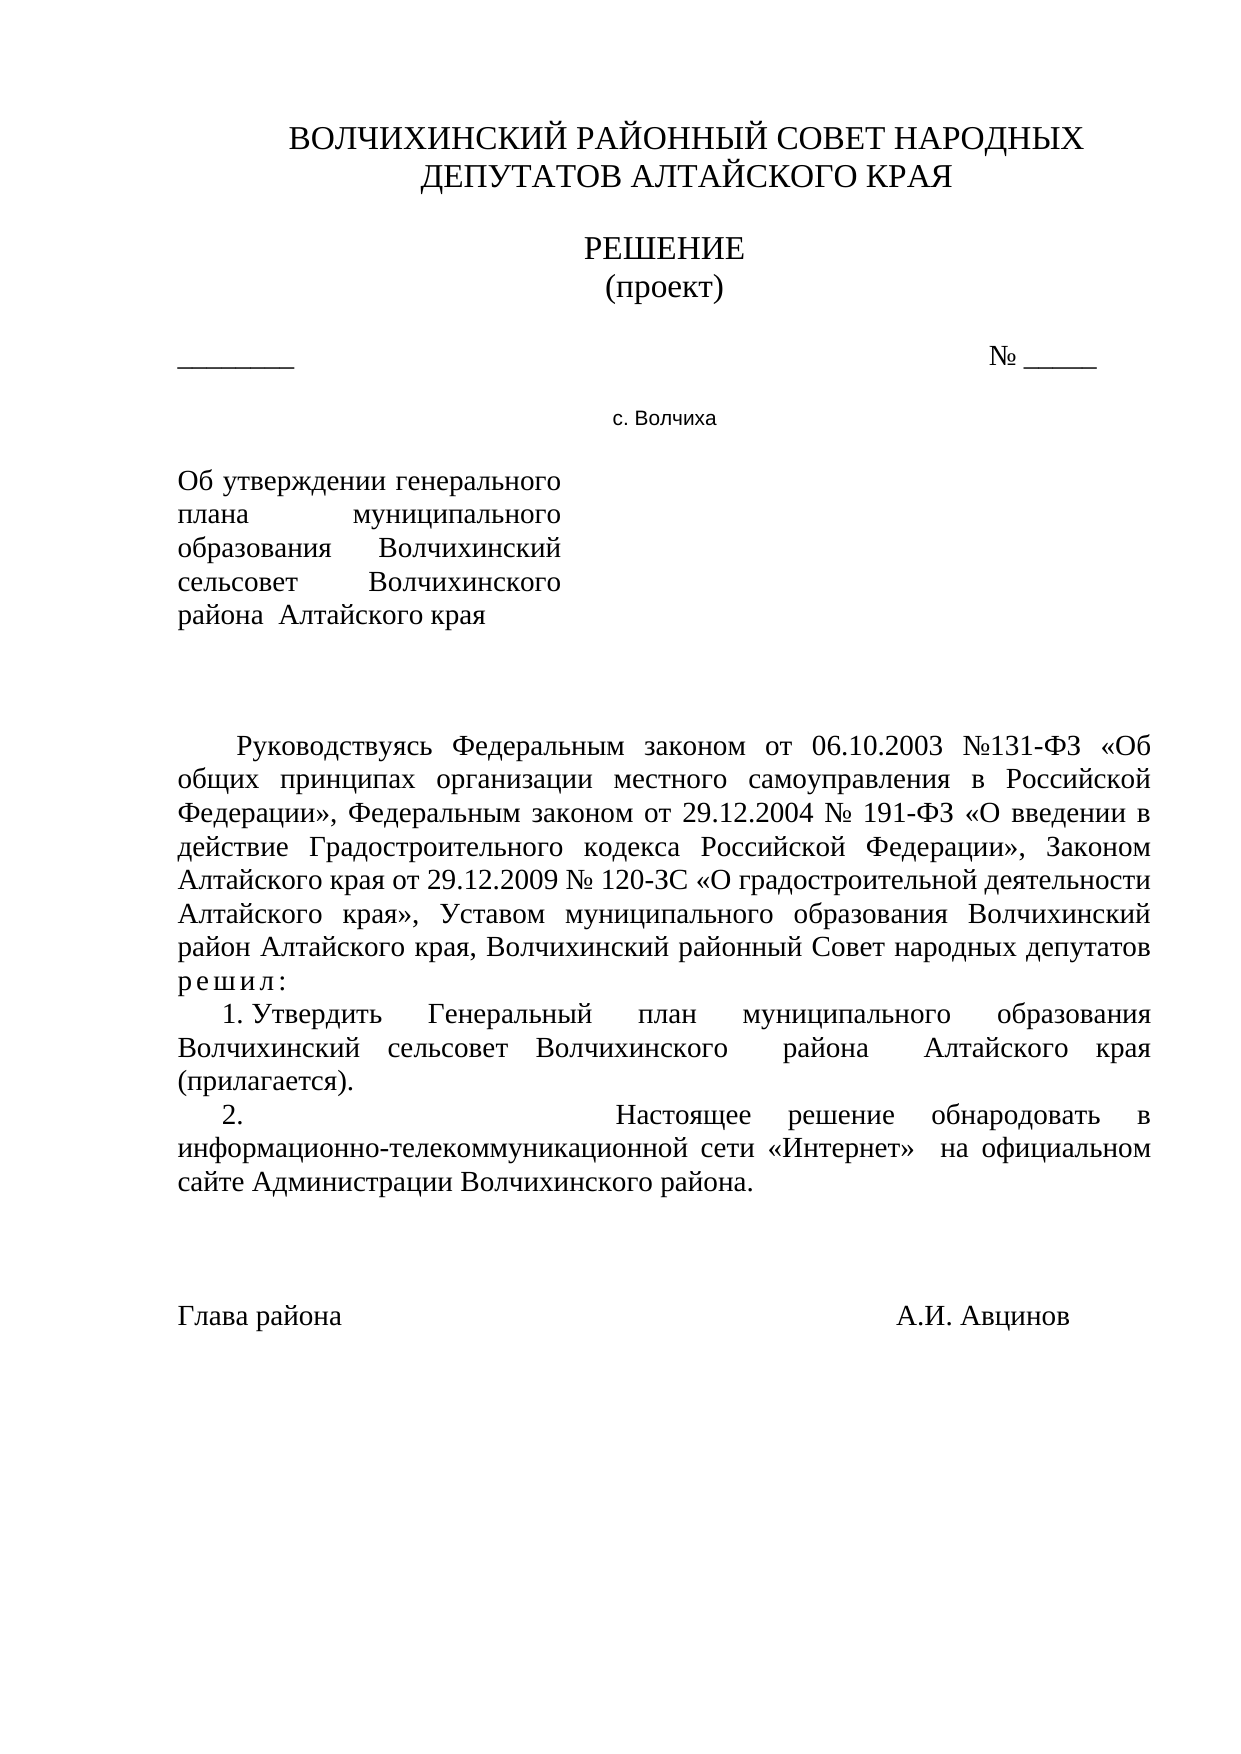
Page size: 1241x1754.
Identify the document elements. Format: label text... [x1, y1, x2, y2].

text Руководствуясь Федеральным законом от 06.10.2003 №131-ФЗ «Об общих принципах организации местного самоуправления в Российской Федерации», Федеральным законом от 29.12.2004 № 191-ФЗ «О введении в действие Градостроительного кодекса Российской Федерации», Законом Алтайского края от 29.12.2009 № 120-ЗС «О градостроительной деятельности Алтайского края», Уставом муниципального образования Волчихинский район Алтайского края, Волчихинский районный Совет народных депутатов решил: [177, 728, 1152, 996]
text РЕШЕНИЕ [177, 228, 1152, 267]
list Утвердить Генеральный план муниципального образования Волчихинский сельсовет Волчихинского района Алтайского края (прилагается). [177, 996, 1152, 1097]
text Об утверждении генерального плана муниципального образования Волчихинский сельсовет Волчихинского района Алтайского края [177, 463, 561, 631]
text (проект) [177, 267, 1152, 305]
text ________ № _____ [177, 338, 1152, 406]
text ВОЛЧИХИНСКИЙ РАЙОННЫЙ СОВЕТ НАРОДНЫХ ДЕПУТАТОВ АЛТАЙСКОГО КРАЯ [192, 118, 1181, 195]
text с. Волчиха [177, 406, 1152, 429]
list Настоящее решение обнародовать в информационно-телекоммуникационной сети «Интернет» на официальном сайте Администрации Волчихинского района. [177, 1097, 1152, 1198]
title Глава района А.И. Авцинов [177, 1298, 1152, 1332]
